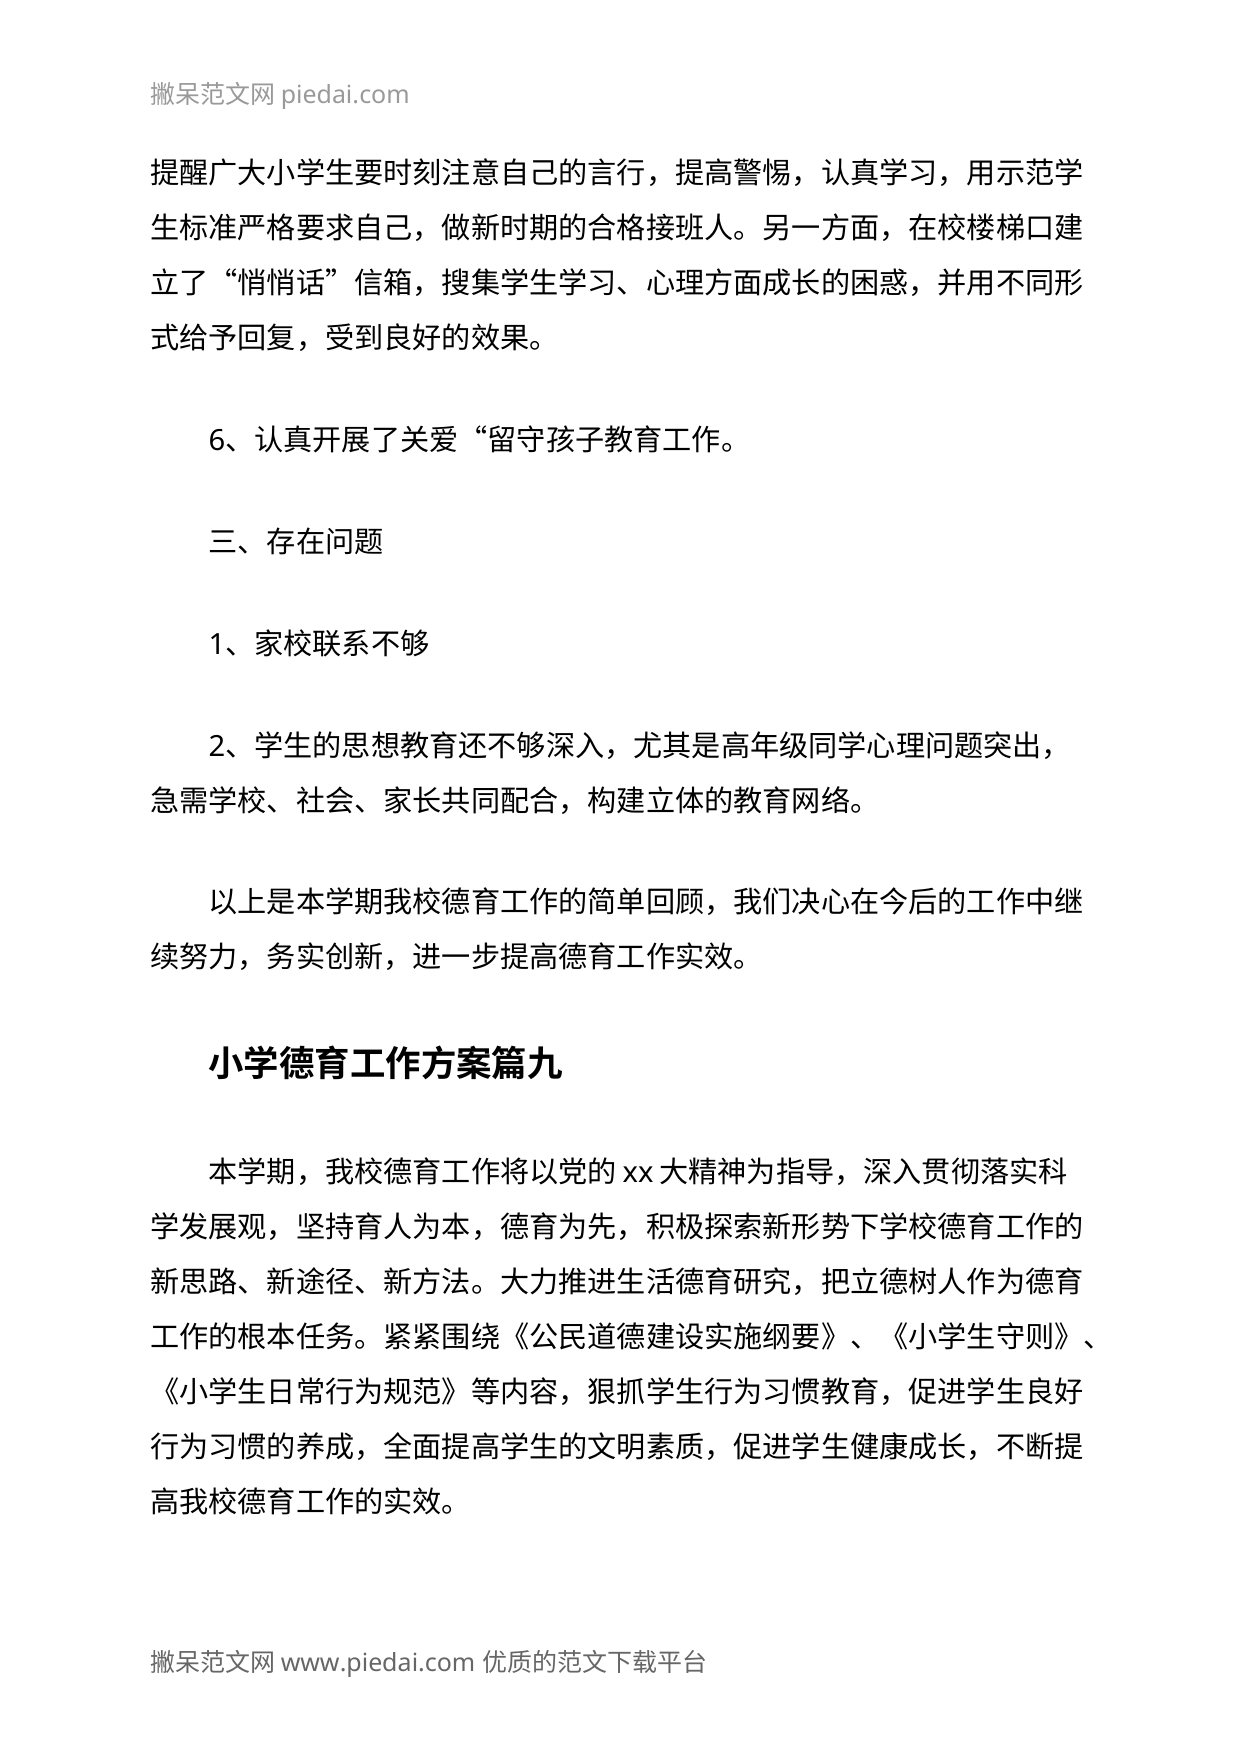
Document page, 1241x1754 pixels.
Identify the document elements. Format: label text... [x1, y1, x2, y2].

text 以上是本学期我校德育工作的简单回顾，我们决心在今后的工作中继续努力，务实创新，进一步提高德育工作实效。 [150, 879, 1090, 976]
text 小学德育工作方案篇九 [150, 1036, 1090, 1087]
text 2、学生的思想教育还不够深入，尤其是高年级同学心理问题突出，急需学校、社会、家长共同配合，构建立体的教育网络。 [150, 722, 1090, 819]
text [150, 150, 1090, 357]
text 三、存在问题 [150, 518, 1090, 561]
text 本学期，我校德育工作将以党的xx大精神为指导，深入贯彻落实科学发展观，坚持育人为本，德育为先，积极探索新形势下学校德育工作的新思路、新途径、新方法。大力推进生活德育研究，把立德树人作为德育工作的根本任务。紧紧围绕《公民道德建设实施纲要》、《小学生守则》、《小学生日常行为规范》等内容，狠抓学生行为习惯教育，促进学生良好行为习惯的养成，全面提高学生的文明素质，促进学生健康成长，不断提高我校德育工作的实效。 [150, 1149, 1090, 1521]
text 6、认真开展了关爱“留守孩子教育工作。 [150, 416, 1090, 459]
text 1、家校联系不够 [150, 620, 1090, 663]
